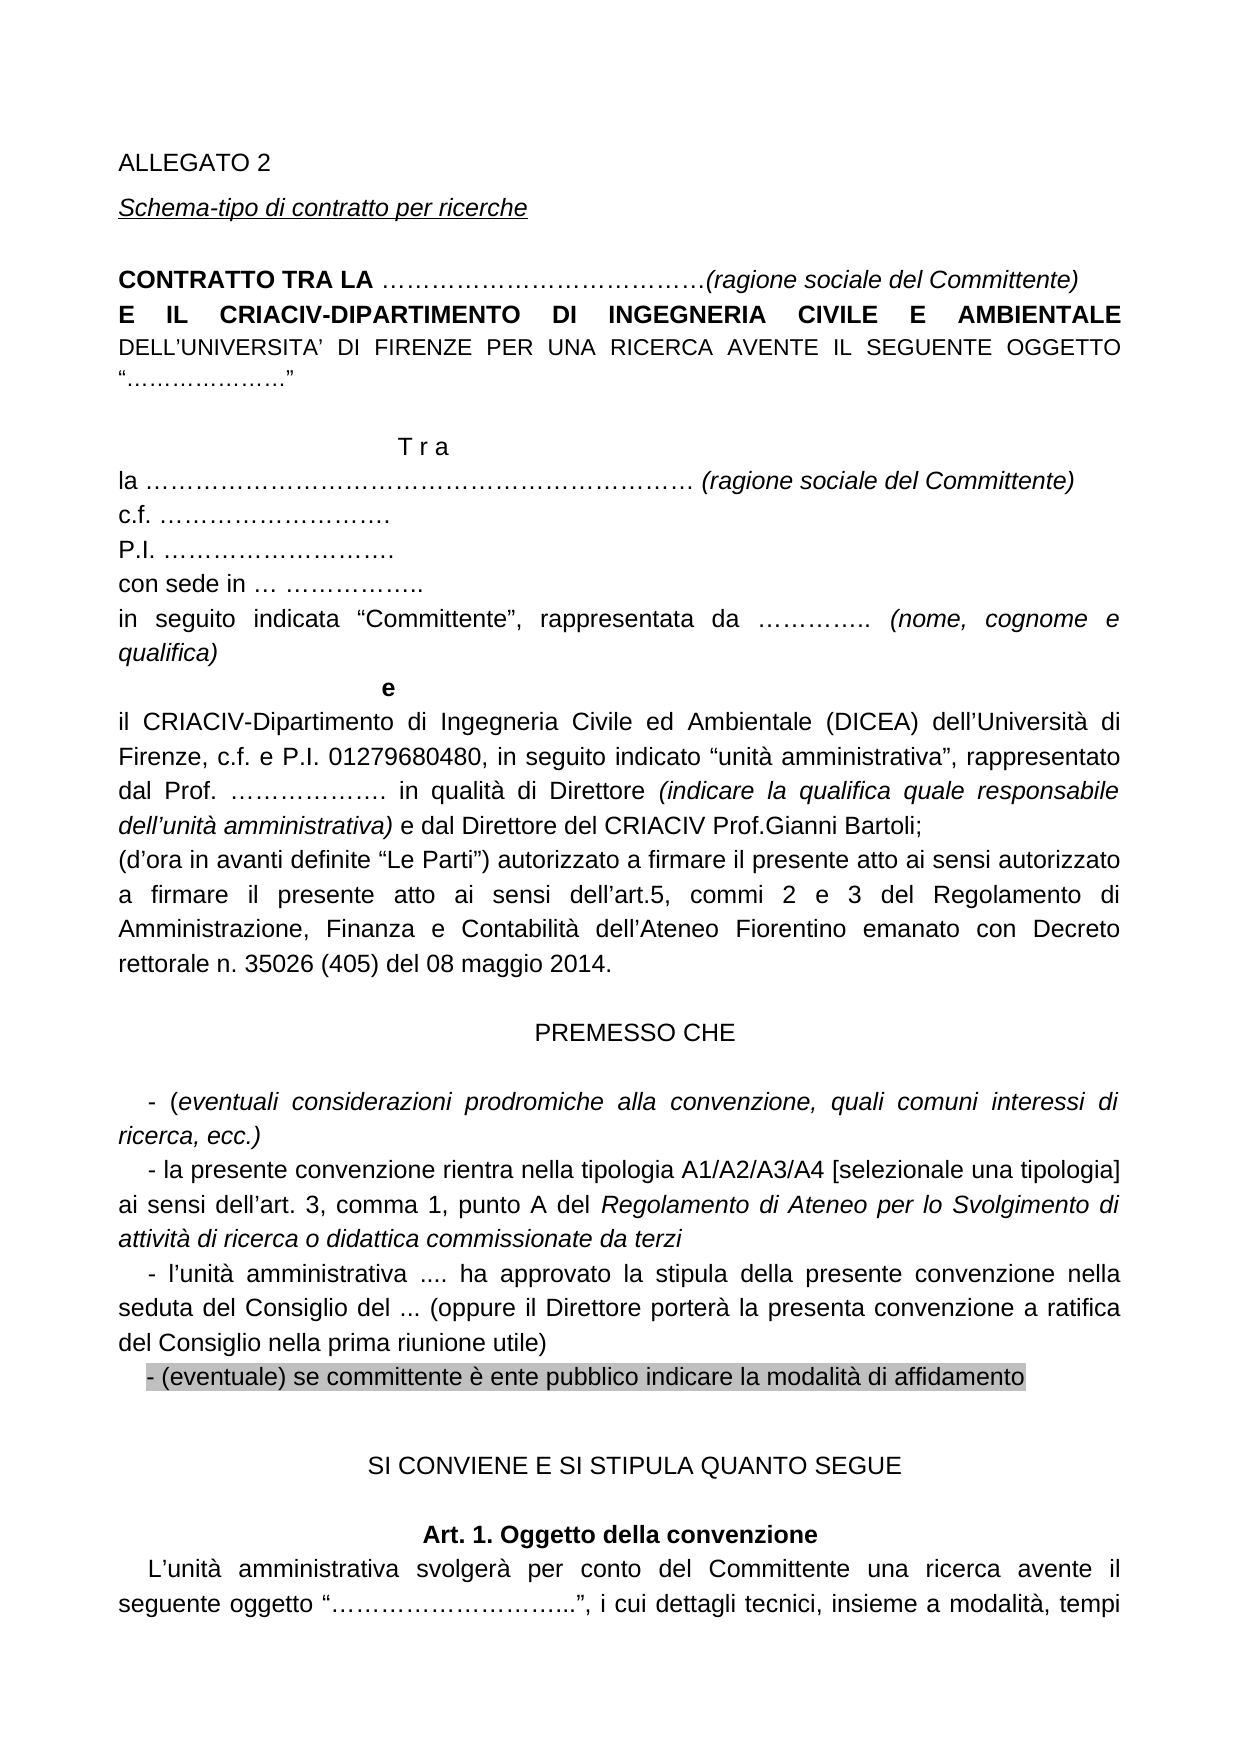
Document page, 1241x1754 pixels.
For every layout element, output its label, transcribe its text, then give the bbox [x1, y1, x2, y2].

text E IL CRIACIV-DIPARTIMENTO DI INGEGNERIA CIVILE E AMBIENTALE DELL’UNIVERSITA’ DI FIRENZE PER UNA RICERCA AVENTE IL SEGUENTE OGGETTO “…………………” [118, 300, 1122, 392]
text - (eventuale) se committente è ente pubblico indicare la modalità di affidamento [118, 1362, 1122, 1391]
subtitle Schema-tipo di contratto per ricerche [118, 193, 1122, 222]
subtitle - l’unità amministrativa .... ha approvato la stipula della presente convenzione nella seduta del Consiglio del ... (oppure il Direttore porterà la presenta convenzione a ratifica del Consiglio nella prima riunione utile) [118, 1259, 1122, 1357]
text e [118, 673, 1122, 702]
text (d’ora in avanti definite “Le Parti”) autorizzato a firmare il presente atto ai sensi autorizzato a firmare il presente atto ai sensi dell’art.5, commi 2 e 3 del Regolamento di Amministrazione, Finanza e Contabilità dell’Ateneo Fiorentino emanato con Decreto rettorale n. 35026 (405) del 08 maggio 2014. [118, 845, 1122, 977]
text in seguito indicata “Committente”, rappresentata da ………….. (nome, cognome e qualifica) [118, 604, 1122, 667]
text il CRIACIV-Dipartimento di Ingegneria Civile ed Ambientale (DICEA) dell’Università di Firenze, c.f. e P.I. seguito indicato “unità amministrativa”, rappresentato dal Prof. ………………. in qualità di Direttore (indicare la qualifica quale responsabile dell’unità amministrativa) e dal Direttore del CRIACIV Prof.Gianni Bartoli; [118, 707, 1122, 839]
subtitle SI CONVIENE E SI STIPULA QUANTO SEGUE [118, 1451, 1122, 1479]
subtitle - (eventuali considerazioni prodromiche alla convenzione, quali comuni interessi di ricerca, ecc.) [118, 1087, 1122, 1150]
subtitle Art. 1. Oggetto della convenzione [118, 1520, 1122, 1548]
subtitle PREMESSO CHE [118, 1018, 1122, 1046]
subtitle - la presente convenzione rientra nella tipologia A1/A2/A3/A4 [selezionale una tipologia] ai sensi dell’art. 3, comma 1, punto A del Regolamento di Ateneo per lo Svolgimento di attività di ricerca o didattica commissionate da terzi [118, 1156, 1122, 1253]
text c.f. ………………………. [118, 500, 1122, 529]
text ALLEGATO 2 [118, 148, 1122, 176]
text la ………………………………………………………… (ragione sociale del Committente) [118, 466, 1122, 495]
subtitle T r a [118, 431, 1122, 460]
text CONTRATTO TRA LA …………………………………(ragione sociale del Committente) [118, 265, 1122, 294]
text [118, 1554, 1122, 1617]
text con sede in … …………….. [118, 569, 1122, 598]
text P.I. ………………………. [118, 535, 1122, 564]
